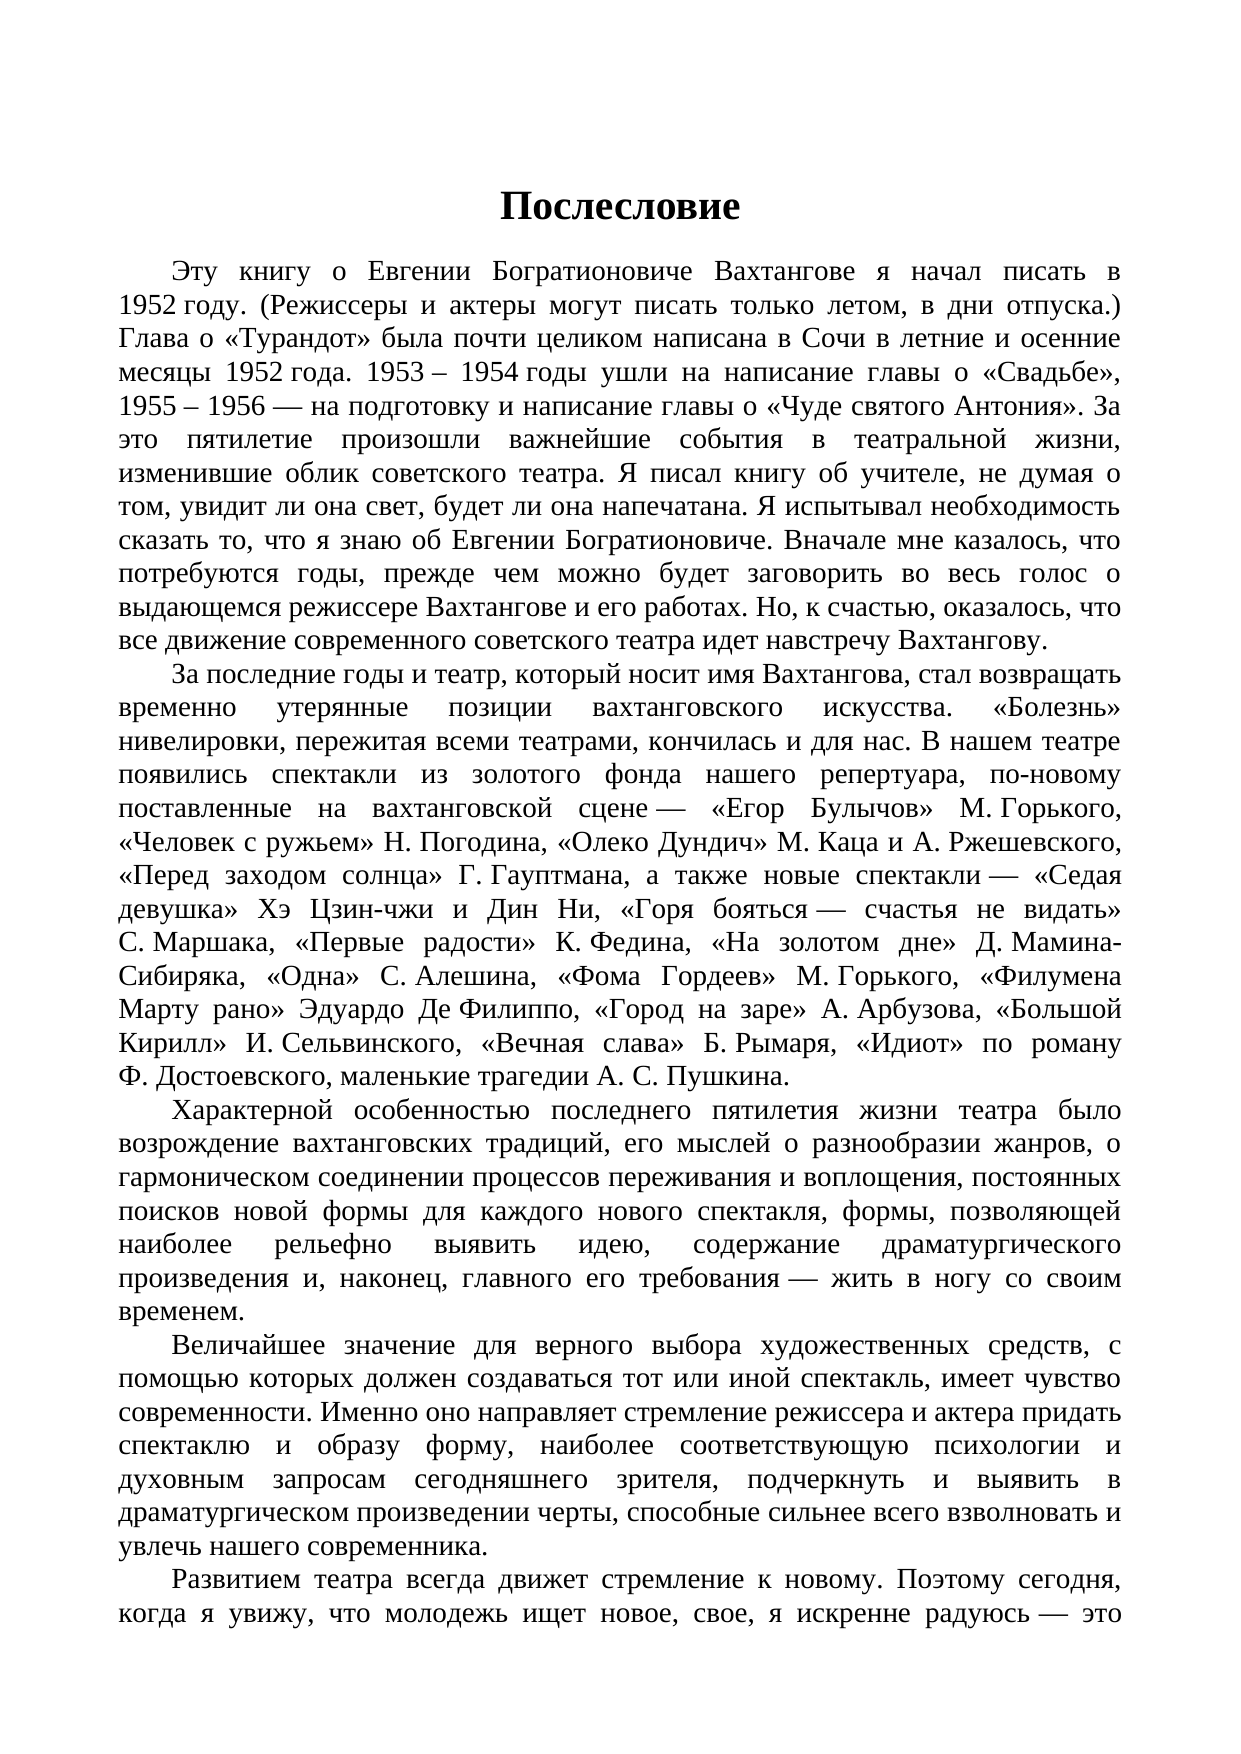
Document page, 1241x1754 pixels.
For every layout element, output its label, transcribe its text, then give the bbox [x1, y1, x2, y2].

text Эту книгу о Евгении Богратионовиче Вахтангове я начал писать в 1952 году. (Режиссеры и актеры могут писать только летом, в дни отпуска.) Глава о «Турандот» была почти целиком написана в Сочи в летние и осенние месяцы 1952 года. 1953 – 1954 годы ушли на написание главы о «Свадьбе», 1955 – 1956 — на подготовку и написание главы о «Чуде святого Антония». За это пятилетие произошли важнейшие события в театральной жизни, изменившие облик советского театра. Я писал книгу об учителе, не думая о том, увидит ли она свет, будет ли она напечатана. Я испытывал необходимость сказать то, что я знаю об Евгении Богратионовиче. Вначале мне казалось, что потребуются годы, прежде чем можно будет заговорить во весь голос о выдающемся режиссере Вахтангове и его работах. Но, к счастью, оказалось, что все движение современного советского театра идет навстречу Вахтангову. [118, 253, 1122, 656]
text За последние годы и театр, который носит имя Вахтангова, стал возвращать временно утерянные позиции вахтанговского искусства. «Болезнь» нивелировки, пережитая всеми театрами, кончилась и для нас. В нашем театре появились спектакли из золотого фонда нашего репертуара, по-новому поставленные на вахтанговской сцене — «Егор Булычов» М. Горького, «Человек с ружьем» Н. Погодина, «Олеко Дундич» М. Каца и А. Ржешевского, «Перед заходом солнца» Г. Гауптмана, а также новые спектакли — «Седая девушка» Хэ Цзин-чжи и Дин Ни, «Горя бояться — счастья не видать» С. Маршака, «Первые радости» К. Федина, «На золотом дне» Д. Мамина-Сибиряка, «Одна» С. Алешина, «Фома Гордеев» М. Горького, «Филумена Марту рано» Эдуардо Де Филиппо, «Город на заре» А. Арбузова, «Большой Кирилл» И. Сельвинского, «Вечная слава» Б. Рымаря, «Идиот» по роману Ф. Достоевского, маленькие трагедии А. С. Пушкина. [118, 656, 1122, 1092]
text {194} Характерной особенностью последнего пятилетия жизни театра было возрождение вахтанговских традиций, его мыслей о разнообразии жанров, о гармоническом соединении процессов переживания и воплощения, постоянных поисков новой формы для каждого нового спектакля, формы, позволяющей наиболее рельефно выявить идею, содержание драматургического произведения и, наконец, главного его требования — жить в ногу со своим временем. [118, 1092, 1122, 1327]
text Величайшее значение для верного выбора художественных средств, с помощью которых должен создаваться тот или иной спектакль, имеет чувство современности. Именно оно направляет стремление режиссера и актера придать спектаклю и образу форму, наиболее соответствующую психологии и духовным запросам сегодняшнего зрителя, подчеркнуть и выявить в драматургическом произведении черты, способные сильнее всего взволновать и увлечь нашего современника. [118, 1327, 1122, 1562]
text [118, 1562, 1122, 1629]
subtitle {193} Послесловие [118, 181, 1122, 228]
